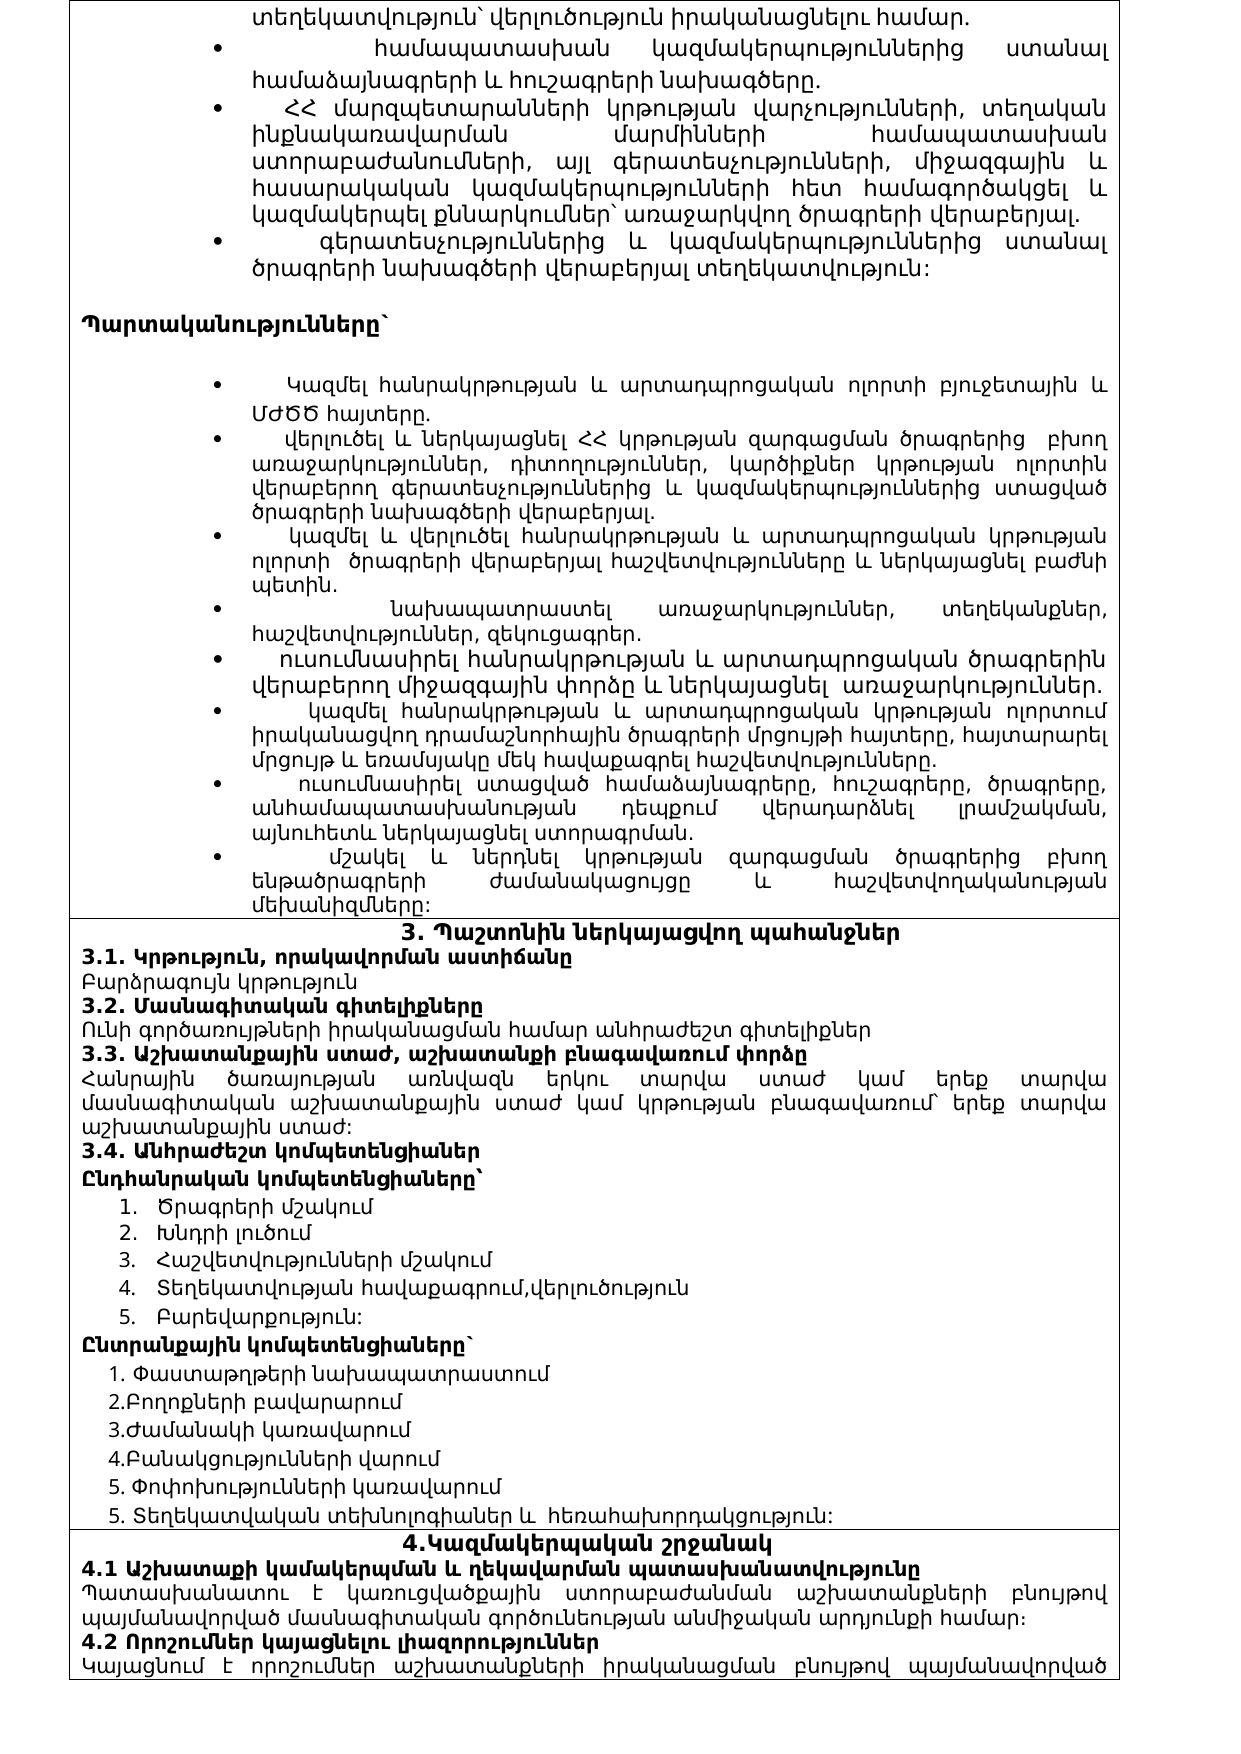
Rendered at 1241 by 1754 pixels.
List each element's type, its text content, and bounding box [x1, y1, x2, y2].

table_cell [70, 1, 1119, 918]
table_cell 3. Պաշտոնին ներկայացվող պահանջներ 3.1. Կրթություն, որակավորման աստիճանը Բարձրագույն կրթություն 3.2. Մասնագիտական գիտելիքները Ունի գործառույթների իրականացման համար անհրաժեշտ գիտելիքներ 3.3. Աշխատանքային ստաժ, աշխատանքի բնագավառում փորձը Հանրային ծառայության առնվազն երկու տարվա ստաժ կամ երեք տարվա մասնագիտական աշխատանքային ստաժ կամ կրթության բնագավառում՝ երեք տարվա աշխատանքային ստաժ: 3.4. Անհրաժեշտ կոմպետենցիաներ Ընդհանրական կոմպետենցիաները՝ Ծրագրերի մշակում Խնդրի լուծում Հաշվետվությունների մշակում Տեղեկատվության հավաքագրում,վերլուծություն Բարեվարքություն: Ընտրանքային կոմպետենցիաները` 1. Փաստաթղթերի նախապատրաստում 2.Բողոքների բավարարում 3.Ժամանակի կառավարում 4.Բանակցությունների վարում 5. Փոփոխությունների կառավարում 5. Տեղեկատվական տեխնոլոգիաներ և հեռահախորդակցություն: [70, 919, 1119, 1529]
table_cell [70, 1530, 1119, 1678]
